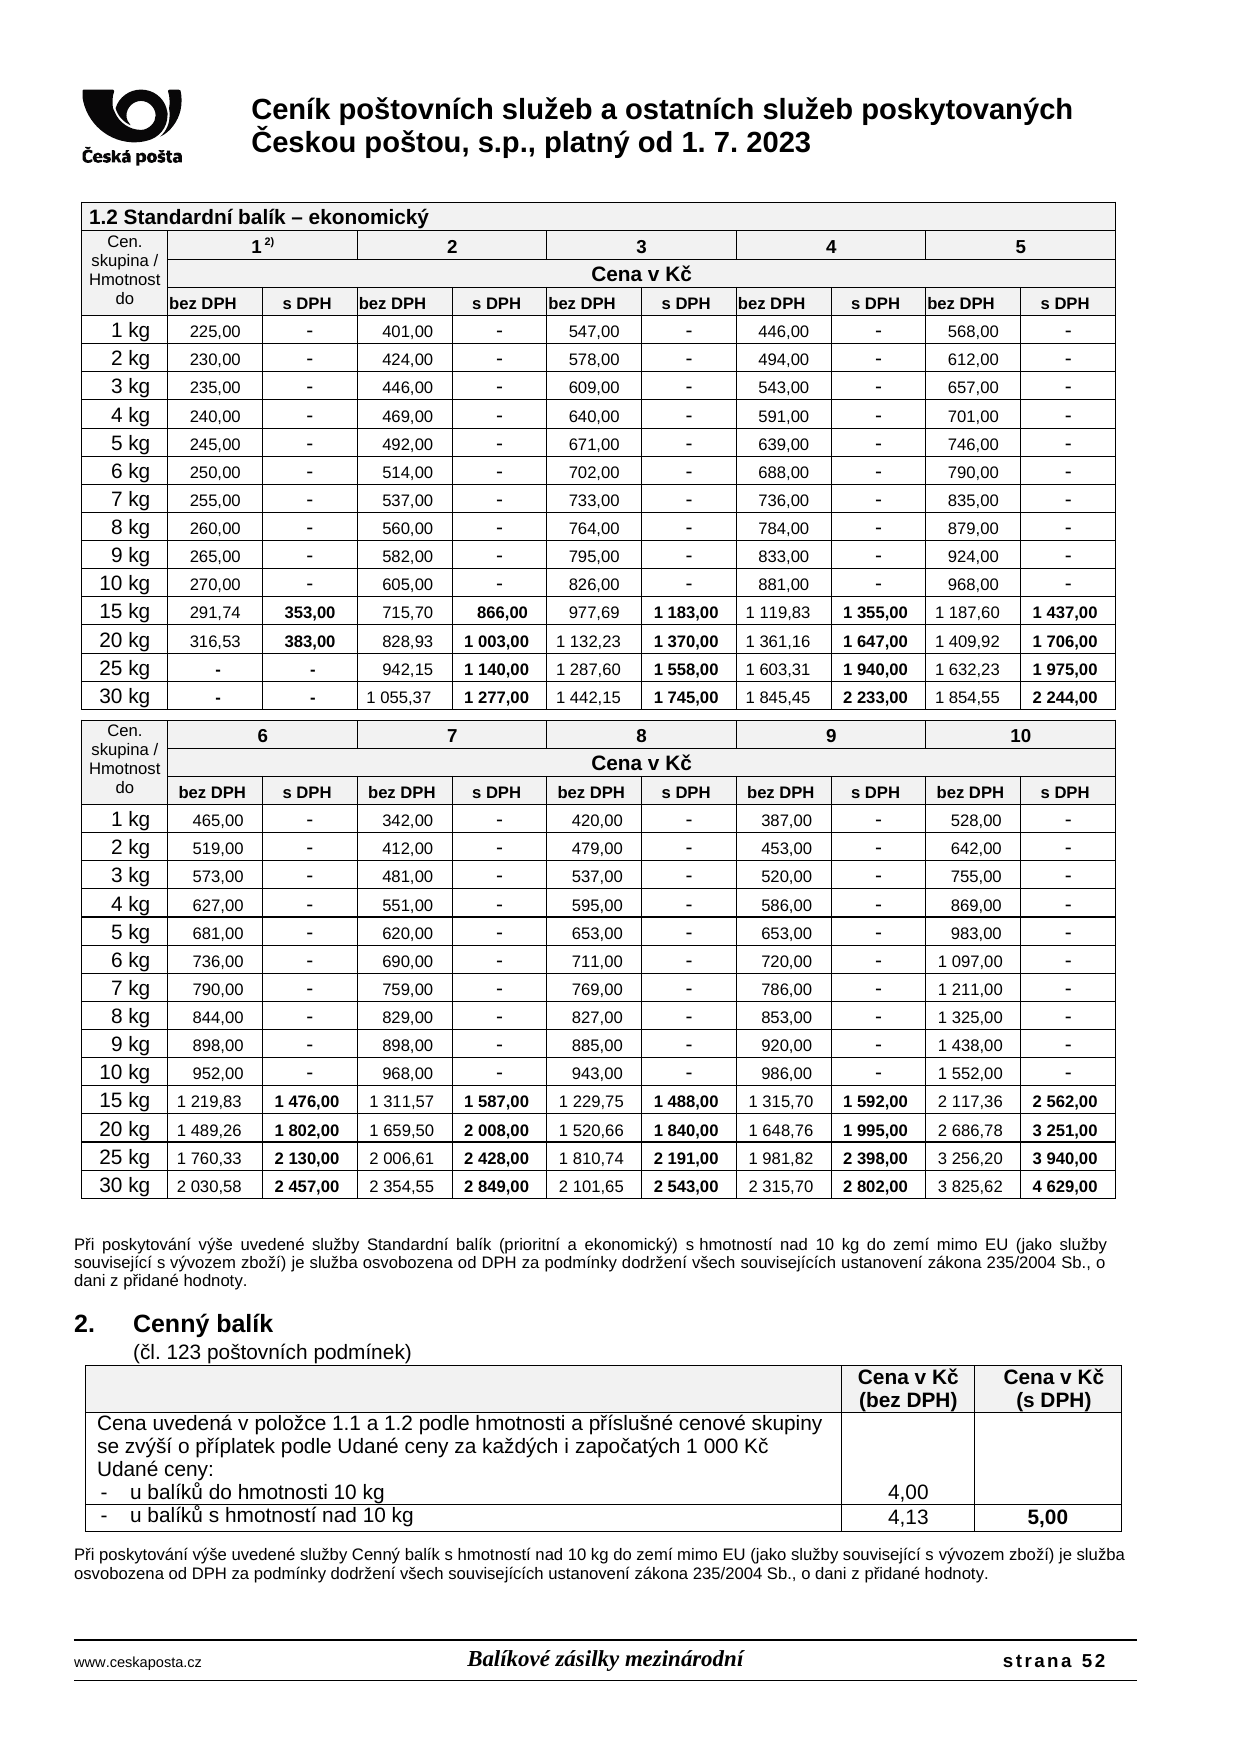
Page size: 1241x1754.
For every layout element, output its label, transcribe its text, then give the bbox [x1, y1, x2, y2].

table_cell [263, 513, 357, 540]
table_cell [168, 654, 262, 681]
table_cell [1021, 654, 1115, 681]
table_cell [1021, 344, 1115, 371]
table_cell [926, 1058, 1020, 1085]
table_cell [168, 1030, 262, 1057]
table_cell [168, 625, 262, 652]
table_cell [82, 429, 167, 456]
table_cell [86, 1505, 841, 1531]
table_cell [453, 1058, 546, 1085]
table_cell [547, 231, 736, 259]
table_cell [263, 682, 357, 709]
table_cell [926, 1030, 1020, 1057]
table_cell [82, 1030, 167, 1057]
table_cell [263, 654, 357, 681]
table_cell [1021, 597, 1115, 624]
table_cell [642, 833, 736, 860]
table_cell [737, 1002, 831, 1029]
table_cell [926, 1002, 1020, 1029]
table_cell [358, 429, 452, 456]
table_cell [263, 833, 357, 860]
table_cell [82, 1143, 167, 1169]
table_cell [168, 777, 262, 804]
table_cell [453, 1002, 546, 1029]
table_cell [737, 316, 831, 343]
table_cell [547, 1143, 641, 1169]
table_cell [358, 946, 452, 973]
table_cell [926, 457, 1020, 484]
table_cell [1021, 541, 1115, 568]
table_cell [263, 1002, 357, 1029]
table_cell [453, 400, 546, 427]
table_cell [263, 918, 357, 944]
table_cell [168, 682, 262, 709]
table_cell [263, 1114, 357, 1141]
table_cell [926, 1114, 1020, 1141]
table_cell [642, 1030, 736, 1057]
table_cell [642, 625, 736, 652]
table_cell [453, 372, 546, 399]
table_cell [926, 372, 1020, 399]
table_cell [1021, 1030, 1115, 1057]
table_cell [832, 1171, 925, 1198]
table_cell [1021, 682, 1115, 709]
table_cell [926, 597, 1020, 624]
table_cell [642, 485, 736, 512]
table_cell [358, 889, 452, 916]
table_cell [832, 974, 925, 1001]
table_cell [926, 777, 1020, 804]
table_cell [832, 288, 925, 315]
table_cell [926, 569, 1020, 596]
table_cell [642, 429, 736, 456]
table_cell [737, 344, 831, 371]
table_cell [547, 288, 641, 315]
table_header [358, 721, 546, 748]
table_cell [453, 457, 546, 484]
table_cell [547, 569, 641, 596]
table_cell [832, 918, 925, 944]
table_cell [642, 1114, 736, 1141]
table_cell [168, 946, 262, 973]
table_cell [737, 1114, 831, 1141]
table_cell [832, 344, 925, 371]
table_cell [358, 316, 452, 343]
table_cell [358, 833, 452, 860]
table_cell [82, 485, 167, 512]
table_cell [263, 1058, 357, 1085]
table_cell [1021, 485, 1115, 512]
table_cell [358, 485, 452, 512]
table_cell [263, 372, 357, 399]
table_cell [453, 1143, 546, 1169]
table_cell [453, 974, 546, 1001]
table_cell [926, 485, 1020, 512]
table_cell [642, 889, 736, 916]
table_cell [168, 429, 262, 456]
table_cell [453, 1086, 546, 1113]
text (čl. 123 poštovních podmínek) [68, 1338, 1137, 1365]
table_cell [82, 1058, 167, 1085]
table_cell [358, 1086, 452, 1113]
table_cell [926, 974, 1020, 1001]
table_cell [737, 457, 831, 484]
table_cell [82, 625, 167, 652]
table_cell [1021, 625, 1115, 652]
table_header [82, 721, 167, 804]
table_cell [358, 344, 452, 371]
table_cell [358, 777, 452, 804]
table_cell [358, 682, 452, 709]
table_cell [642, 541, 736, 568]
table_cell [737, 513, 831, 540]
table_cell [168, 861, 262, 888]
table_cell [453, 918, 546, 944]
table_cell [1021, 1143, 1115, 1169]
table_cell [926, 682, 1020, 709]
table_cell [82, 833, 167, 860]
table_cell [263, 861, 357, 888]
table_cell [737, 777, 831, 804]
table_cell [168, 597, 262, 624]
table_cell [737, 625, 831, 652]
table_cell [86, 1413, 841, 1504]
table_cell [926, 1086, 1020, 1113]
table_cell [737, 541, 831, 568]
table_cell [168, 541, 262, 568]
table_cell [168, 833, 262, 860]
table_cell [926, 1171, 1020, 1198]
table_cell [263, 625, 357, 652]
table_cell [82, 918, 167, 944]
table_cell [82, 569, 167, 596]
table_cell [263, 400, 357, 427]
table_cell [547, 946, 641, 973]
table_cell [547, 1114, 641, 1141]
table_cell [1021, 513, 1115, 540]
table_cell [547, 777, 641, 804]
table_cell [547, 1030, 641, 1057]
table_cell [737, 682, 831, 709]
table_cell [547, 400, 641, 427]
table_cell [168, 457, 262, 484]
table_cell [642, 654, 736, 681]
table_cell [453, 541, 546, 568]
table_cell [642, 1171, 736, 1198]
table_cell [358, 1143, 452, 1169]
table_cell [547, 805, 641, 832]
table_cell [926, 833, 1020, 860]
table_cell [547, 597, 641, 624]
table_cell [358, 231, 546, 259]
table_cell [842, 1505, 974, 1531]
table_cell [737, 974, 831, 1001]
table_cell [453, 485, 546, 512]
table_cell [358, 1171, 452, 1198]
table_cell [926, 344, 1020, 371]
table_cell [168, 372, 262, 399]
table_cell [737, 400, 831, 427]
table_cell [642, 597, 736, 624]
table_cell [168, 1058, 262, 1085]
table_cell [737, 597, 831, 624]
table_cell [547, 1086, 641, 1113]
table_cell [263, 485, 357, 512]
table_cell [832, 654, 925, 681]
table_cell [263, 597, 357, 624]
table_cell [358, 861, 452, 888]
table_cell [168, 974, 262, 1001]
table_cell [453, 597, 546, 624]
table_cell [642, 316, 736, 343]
subtitle Cenný balík [74, 1311, 1137, 1338]
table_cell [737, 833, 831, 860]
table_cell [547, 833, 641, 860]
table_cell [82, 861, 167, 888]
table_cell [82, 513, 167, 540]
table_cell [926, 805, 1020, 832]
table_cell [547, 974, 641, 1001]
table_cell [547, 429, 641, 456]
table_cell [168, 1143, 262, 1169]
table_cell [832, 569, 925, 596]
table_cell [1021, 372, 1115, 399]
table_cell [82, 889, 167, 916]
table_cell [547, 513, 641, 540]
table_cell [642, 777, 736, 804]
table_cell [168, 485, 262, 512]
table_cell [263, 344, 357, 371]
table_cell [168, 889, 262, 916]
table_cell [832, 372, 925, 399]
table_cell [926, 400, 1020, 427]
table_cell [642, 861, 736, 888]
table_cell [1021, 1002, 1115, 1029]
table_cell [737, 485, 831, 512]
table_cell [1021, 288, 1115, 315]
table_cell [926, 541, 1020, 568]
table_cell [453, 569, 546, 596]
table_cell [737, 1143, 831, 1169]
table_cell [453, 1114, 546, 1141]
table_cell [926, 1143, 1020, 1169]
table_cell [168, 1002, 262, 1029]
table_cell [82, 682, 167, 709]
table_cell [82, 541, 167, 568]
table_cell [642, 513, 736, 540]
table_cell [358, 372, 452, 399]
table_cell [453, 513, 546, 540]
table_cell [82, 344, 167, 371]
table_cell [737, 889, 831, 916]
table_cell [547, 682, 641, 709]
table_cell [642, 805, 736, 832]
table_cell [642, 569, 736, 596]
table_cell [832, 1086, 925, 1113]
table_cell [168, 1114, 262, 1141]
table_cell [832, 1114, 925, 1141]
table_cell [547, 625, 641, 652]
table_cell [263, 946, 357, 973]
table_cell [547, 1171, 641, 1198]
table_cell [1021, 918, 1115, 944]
text Při poskytování výše uvedené služby Standardní balík (prioritní a ekonomický) s hmotností nad 10 kg do zemí mimo EU (jako služby související s vývozem zboží) je služba osvobozena od DPH za podmínky dodržení všech souvisejících ustanovení zákona 235/2004 Sb., o dani z přidané hodnoty. [74, 1236, 1107, 1290]
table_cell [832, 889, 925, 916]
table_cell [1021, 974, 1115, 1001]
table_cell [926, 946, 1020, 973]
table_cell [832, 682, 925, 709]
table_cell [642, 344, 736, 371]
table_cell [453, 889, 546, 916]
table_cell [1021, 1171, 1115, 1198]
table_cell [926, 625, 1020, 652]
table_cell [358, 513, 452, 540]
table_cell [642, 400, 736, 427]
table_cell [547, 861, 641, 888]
text Při poskytování výše uvedené služby Cenný balík s hmotností nad 10 kg do zemí mimo EU (jako služby související s vývozem zboží) je služba osvobozena od DPH za podmínky dodržení všech souvisejících ustanovení zákona 235/2004 Sb., o dani z přidané hodnoty. [74, 1544, 1137, 1583]
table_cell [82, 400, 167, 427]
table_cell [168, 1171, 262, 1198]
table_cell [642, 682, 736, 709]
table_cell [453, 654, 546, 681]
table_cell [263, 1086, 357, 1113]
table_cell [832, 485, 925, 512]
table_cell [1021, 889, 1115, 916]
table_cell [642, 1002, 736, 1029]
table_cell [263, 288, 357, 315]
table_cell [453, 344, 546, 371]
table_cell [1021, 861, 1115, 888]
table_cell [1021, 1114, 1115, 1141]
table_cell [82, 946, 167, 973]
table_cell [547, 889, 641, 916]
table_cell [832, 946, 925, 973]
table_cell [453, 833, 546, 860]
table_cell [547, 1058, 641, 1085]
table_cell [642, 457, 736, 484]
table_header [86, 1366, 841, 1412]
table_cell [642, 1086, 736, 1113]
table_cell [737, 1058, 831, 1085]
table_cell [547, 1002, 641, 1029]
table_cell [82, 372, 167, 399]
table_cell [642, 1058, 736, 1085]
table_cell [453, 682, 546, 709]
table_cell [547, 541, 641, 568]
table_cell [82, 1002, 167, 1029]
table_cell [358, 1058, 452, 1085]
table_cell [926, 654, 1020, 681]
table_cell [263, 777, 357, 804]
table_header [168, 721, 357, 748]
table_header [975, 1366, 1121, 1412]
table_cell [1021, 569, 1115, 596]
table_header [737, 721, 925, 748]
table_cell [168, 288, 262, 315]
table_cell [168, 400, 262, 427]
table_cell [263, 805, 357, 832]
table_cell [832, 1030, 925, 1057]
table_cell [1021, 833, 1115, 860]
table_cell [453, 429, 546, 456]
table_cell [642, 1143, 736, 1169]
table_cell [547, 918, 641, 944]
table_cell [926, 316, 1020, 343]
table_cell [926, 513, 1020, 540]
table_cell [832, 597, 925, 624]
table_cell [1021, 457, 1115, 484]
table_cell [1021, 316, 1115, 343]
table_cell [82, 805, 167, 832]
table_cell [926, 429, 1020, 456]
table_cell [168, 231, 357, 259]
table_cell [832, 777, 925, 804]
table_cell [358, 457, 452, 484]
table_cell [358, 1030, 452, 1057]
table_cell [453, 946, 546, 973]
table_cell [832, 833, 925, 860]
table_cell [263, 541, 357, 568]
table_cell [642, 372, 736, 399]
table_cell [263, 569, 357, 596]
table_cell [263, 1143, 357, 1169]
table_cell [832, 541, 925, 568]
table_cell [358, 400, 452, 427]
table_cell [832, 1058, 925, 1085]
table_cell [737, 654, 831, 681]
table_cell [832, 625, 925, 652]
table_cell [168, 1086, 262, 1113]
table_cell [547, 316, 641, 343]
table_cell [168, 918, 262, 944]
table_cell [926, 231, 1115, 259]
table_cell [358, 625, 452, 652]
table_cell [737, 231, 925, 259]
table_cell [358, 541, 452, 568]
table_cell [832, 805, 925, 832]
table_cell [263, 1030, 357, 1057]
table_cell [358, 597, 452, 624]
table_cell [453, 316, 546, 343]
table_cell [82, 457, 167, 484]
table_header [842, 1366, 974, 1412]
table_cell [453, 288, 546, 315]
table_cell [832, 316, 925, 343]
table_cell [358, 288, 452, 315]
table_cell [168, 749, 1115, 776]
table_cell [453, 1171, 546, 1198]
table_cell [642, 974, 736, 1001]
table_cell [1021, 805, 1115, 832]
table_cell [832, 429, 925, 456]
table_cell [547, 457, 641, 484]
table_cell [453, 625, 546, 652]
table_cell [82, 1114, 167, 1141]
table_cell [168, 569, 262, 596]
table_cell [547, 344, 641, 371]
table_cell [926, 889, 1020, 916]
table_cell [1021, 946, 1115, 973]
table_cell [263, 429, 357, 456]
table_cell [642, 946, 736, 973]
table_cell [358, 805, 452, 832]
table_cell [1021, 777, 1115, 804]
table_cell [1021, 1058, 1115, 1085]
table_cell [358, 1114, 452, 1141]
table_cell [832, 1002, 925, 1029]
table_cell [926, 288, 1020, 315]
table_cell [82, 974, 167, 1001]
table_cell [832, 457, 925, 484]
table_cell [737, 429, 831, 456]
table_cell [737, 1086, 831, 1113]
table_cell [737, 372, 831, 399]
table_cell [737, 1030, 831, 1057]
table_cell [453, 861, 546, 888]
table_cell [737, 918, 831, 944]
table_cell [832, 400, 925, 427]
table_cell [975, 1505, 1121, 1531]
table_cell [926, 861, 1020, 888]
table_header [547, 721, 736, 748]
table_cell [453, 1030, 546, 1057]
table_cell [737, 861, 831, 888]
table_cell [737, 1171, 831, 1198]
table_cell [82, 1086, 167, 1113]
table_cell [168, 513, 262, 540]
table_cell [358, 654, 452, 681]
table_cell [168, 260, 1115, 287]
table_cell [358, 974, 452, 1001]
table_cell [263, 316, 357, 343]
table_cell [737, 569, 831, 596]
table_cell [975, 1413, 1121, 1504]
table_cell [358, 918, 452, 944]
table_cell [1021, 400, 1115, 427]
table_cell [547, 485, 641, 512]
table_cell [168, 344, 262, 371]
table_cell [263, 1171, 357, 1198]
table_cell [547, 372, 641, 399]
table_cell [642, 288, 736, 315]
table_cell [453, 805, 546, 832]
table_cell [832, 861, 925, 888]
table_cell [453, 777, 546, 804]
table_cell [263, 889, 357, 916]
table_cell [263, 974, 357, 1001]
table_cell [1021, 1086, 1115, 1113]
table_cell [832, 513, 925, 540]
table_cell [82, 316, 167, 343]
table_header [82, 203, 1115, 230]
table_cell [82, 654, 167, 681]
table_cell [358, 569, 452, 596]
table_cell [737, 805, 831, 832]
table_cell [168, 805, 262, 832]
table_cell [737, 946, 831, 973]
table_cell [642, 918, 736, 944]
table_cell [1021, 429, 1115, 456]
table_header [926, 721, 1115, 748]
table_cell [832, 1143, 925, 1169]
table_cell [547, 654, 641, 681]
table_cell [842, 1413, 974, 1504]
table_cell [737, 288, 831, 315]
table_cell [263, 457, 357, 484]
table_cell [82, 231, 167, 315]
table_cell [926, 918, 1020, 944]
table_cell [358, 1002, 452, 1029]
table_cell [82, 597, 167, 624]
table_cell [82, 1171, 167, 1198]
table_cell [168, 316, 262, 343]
